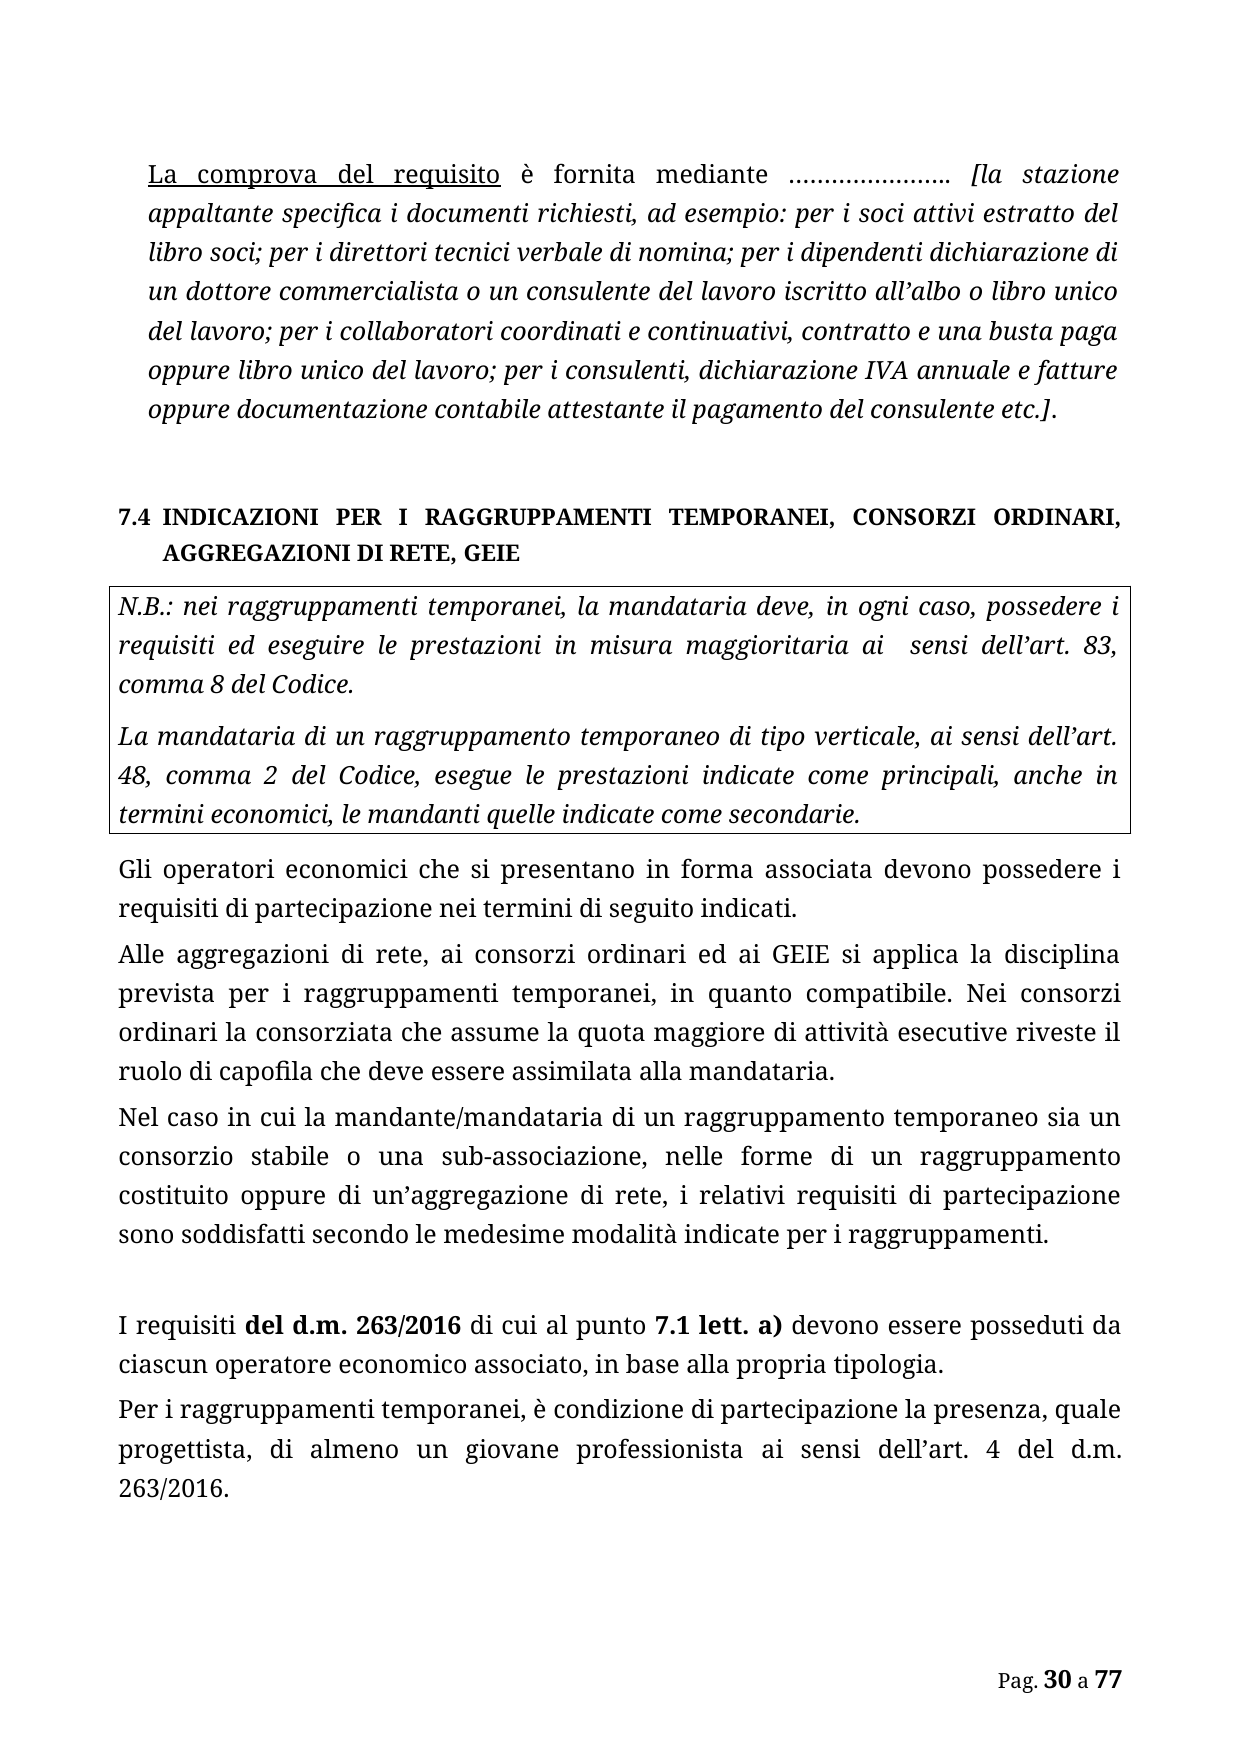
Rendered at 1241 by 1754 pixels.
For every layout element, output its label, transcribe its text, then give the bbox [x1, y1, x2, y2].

subtitle Indicazioni per i raggruppamenti temporanei, consorzi ordinari, aggregazioni di rete, GEIE [118, 501, 1122, 568]
text Alle aggregazioni di rete, ai consorzi ordinari ed ai GEIE si applica la disciplina prevista per i raggruppamenti temporanei, in quanto compatibile. Nei consorzi ordinari la consorziata che assume la quota maggiore di attività esecutive riveste il ruolo di capofila che deve essere assimilata alla mandataria. [118, 936, 1122, 1088]
list La comprova del requisito è fornita mediante ………………….. [la stazione appaltante specifica i documenti richiesti, ad esempio: per i soci attivi estratto del libro soci; per i direttori tecnici verbale di nomina; per i dipendenti dichiarazione di un dottore commercialista o un consulente del lavoro iscritto all’albo o libro unico del lavoro; per i collaboratori coordinati e continuativi, contratto e una busta paga oppure libro unico del lavoro; per i consulenti, dichiarazione IVA annuale e fatture oppure documentazione contabile attestante il pagamento del consulente etc.]. [148, 157, 1122, 426]
text Gli operatori economici che si presentano in forma associata devono possedere i requisiti di partecipazione nei termini di seguito indicati. [118, 852, 1122, 925]
text Nel caso in cui la mandante/mandataria di un raggruppamento temporaneo sia un consorzio stabile o una sub-associazione, nelle forme di un raggruppamento costituito oppure di un’aggregazione di rete, i relativi requisiti di partecipazione sono soddisfatti secondo le medesime modalità indicate per i raggruppamenti. [118, 1099, 1122, 1251]
text I requisiti del d.m. 263/2016 di cui al punto 7.1 lett. a) devono essere posseduti da ciascun operatore economico associato, in base alla propria tipologia. [118, 1308, 1122, 1381]
text Per i raggruppamenti temporanei, è condizione di partecipazione la presenza, quale progettista, di almeno un giovane professionista ai sensi dell’art. 4 del d.m. 263/2016. [118, 1392, 1122, 1504]
text N.B.: nei raggruppamenti temporanei, la mandataria deve, in ogni caso, possedere i requisiti ed eseguire le prestazioni in misura maggioritaria ai sensi dell’art. 83, comma 8 del Codice. [110, 587, 1130, 701]
text La mandataria di un raggruppamento temporaneo di tipo verticale, ai sensi dell’art. 48, comma 2 del Codice, esegue le prestazioni indicate come principali, anche in termini economici, le mandanti quelle indicate come secondarie. [110, 716, 1130, 833]
